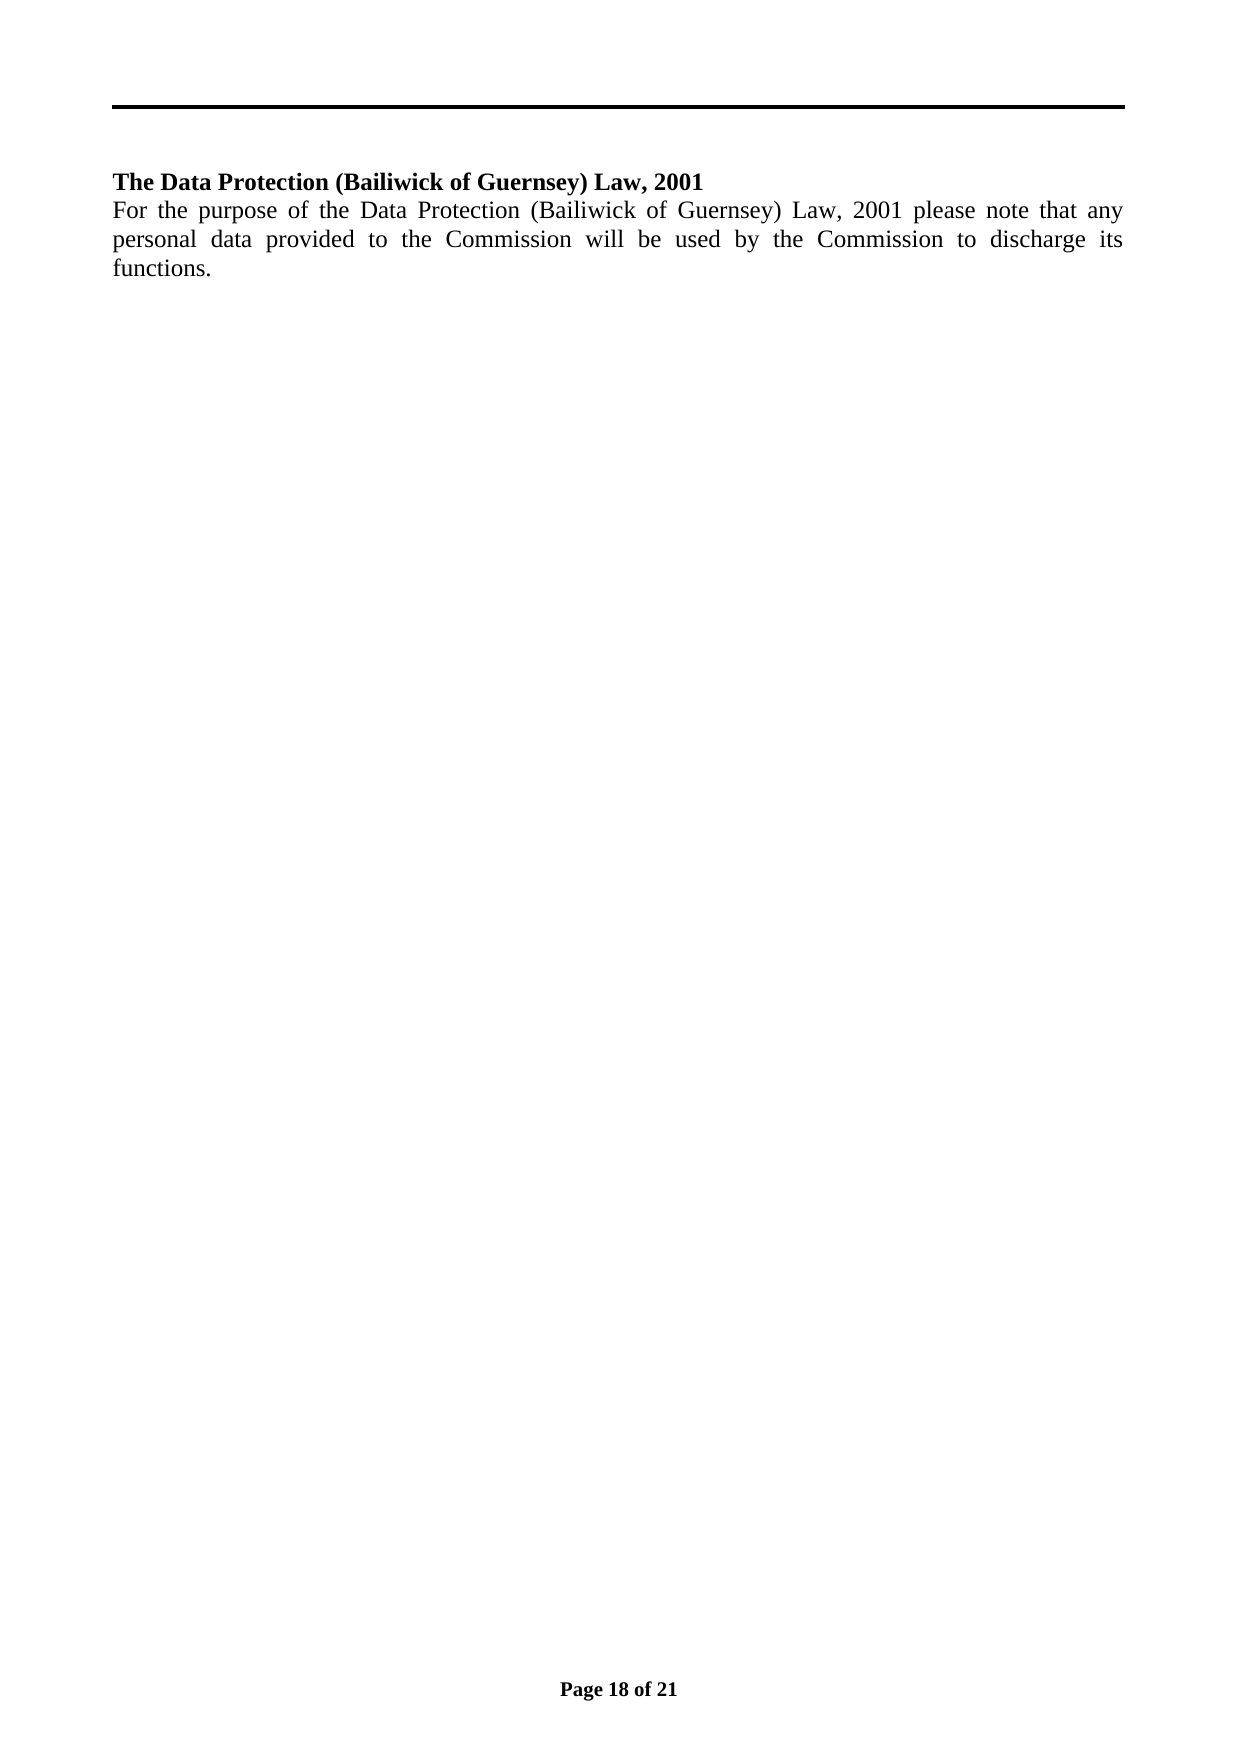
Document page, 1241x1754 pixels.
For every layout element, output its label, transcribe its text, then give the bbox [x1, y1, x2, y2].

subtitle The Data Protection (Bailiwick of Guernsey) Law, 2001 [112, 167, 1125, 196]
text For the purpose of the Data Protection (Bailiwick of Guernsey) Law, 2001 please note that any personal data provided to the Commission will be used by the Commission to discharge its functions. [112, 196, 1125, 282]
